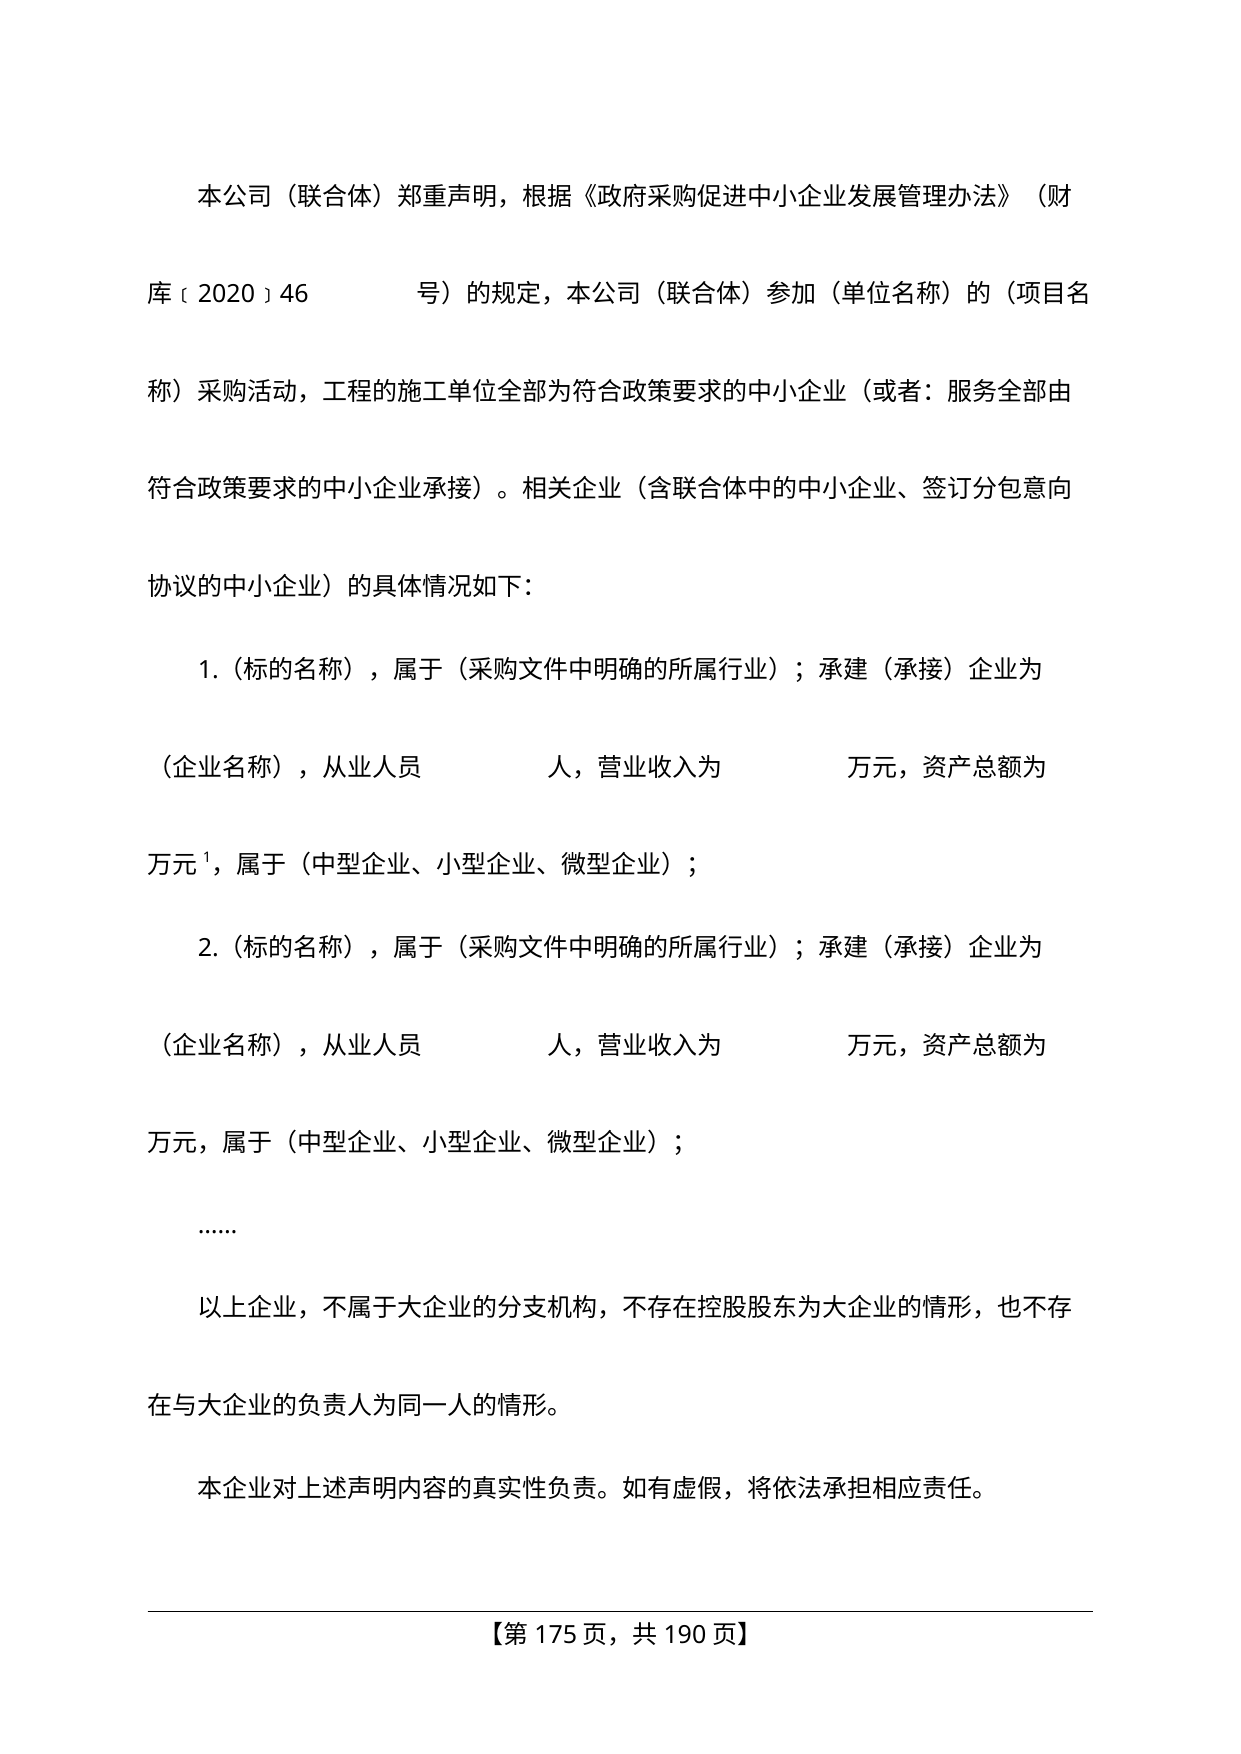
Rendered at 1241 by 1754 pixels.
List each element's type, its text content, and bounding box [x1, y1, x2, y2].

text 本企业对上述声明内容的真实性负责。如有虚假，将依法承担相应责任。 [148, 1454, 1092, 1519]
text …… [148, 1191, 1092, 1256]
text 2.（标的名称），属于（采购文件中明确的所属行业）；承建（承接）企业为（企业名称），从业人员 人，营业收入为 万元，资产总额为 万元，属于（中型企业、小型企业、微型企业）； [148, 913, 1092, 1173]
text 本公司（联合体）郑重声明，根据《政府采购促进中小企业发展管理办法》（财库﹝2020﹞46 号）的规定，本公司（联合体）参加（单位名称）的（项目名称）采购活动，工程的施工单位全部为符合政策要求的中小企业（或者：服务全部由符合政策要求的中小企业承接）。相关企业（含联合体中的中小企业、签订分包意向协议的中小企业）的具体情况如下： [148, 162, 1092, 617]
text 以上企业，不属于大企业的分支机构，不存在控股股东为大企业的情形，也不存在与大企业的负责人为同一人的情形。 [148, 1273, 1092, 1436]
text 1.（标的名称），属于（采购文件中明确的所属行业）；承建（承接）企业为（企业名称），从业人员 人，营业收入为 万元，资产总额为 万元1，属于（中型企业、小型企业、微型企业）； [148, 635, 1092, 895]
